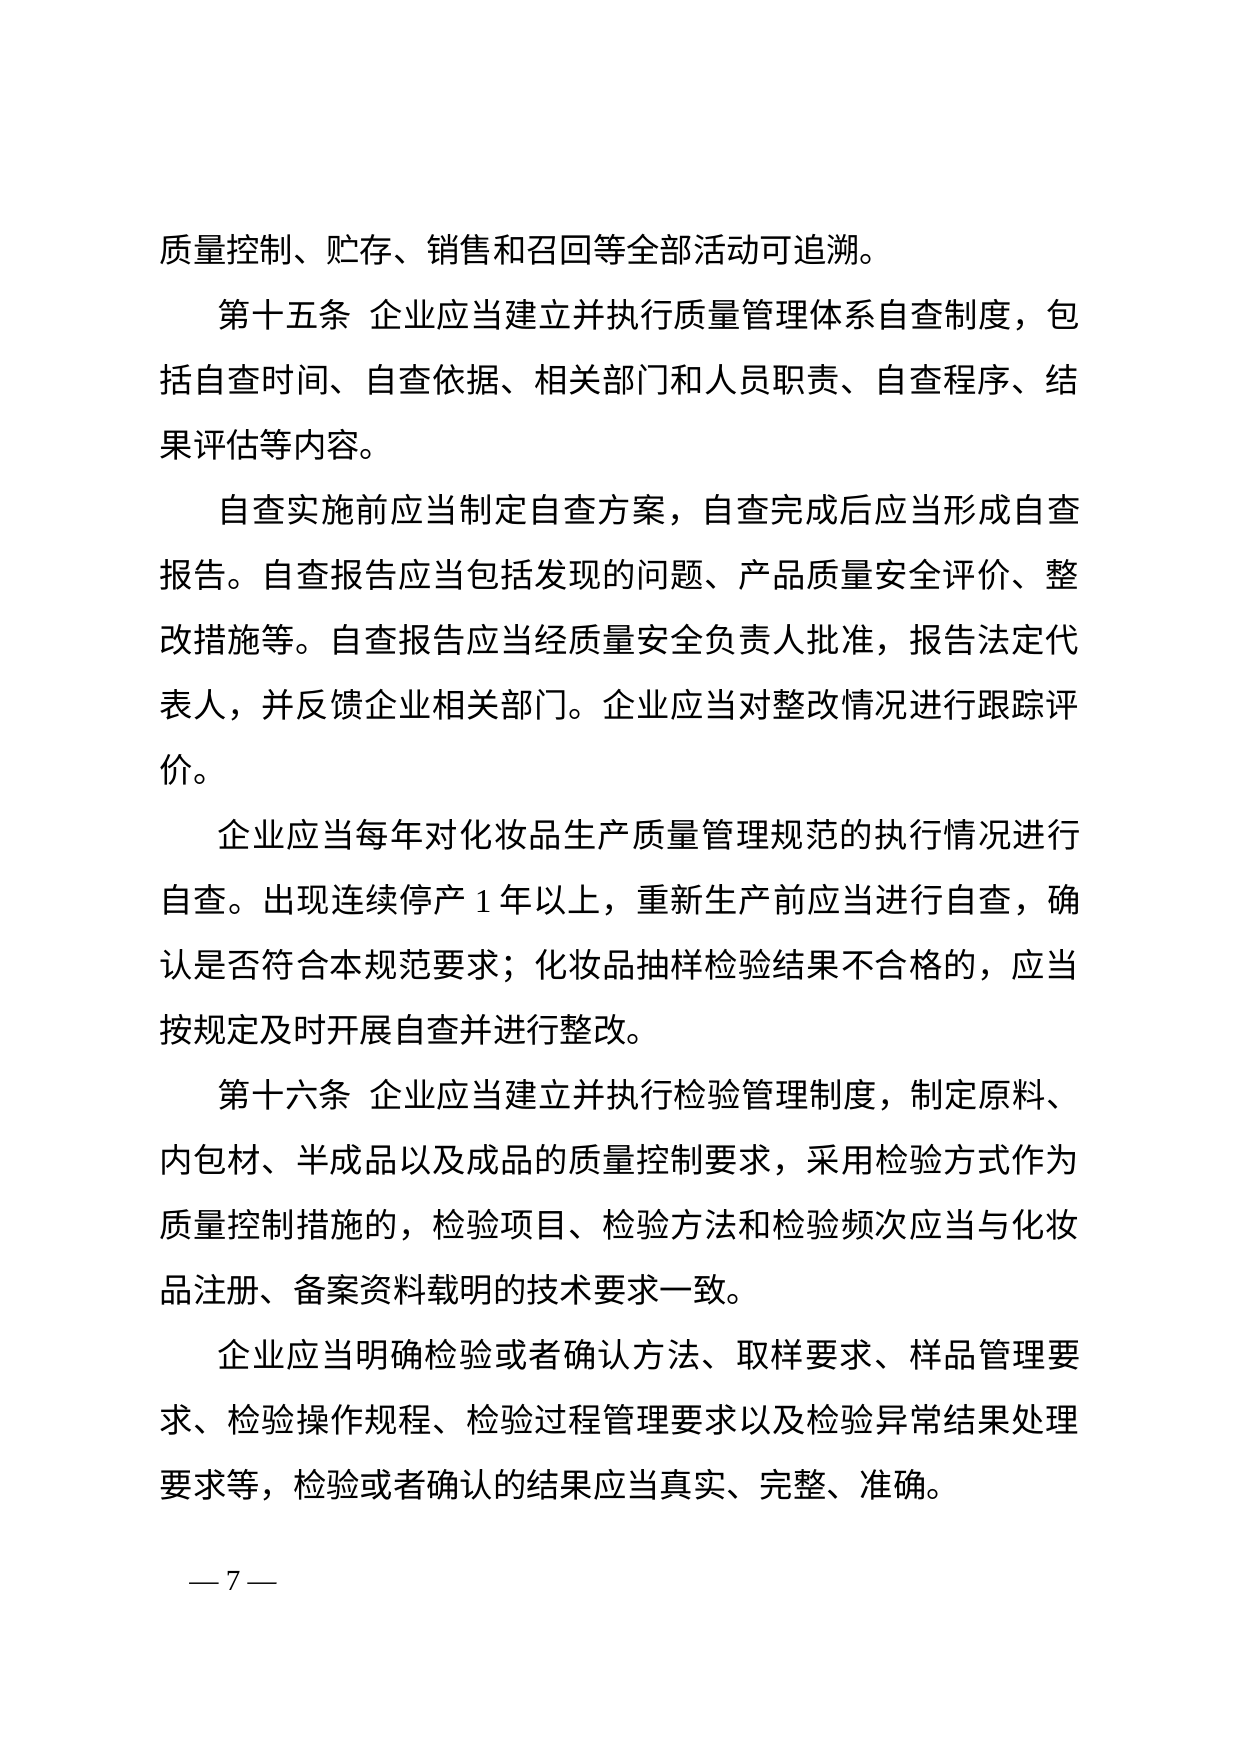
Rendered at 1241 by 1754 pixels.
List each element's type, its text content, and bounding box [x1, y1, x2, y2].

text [159, 216, 1081, 281]
text 企业应当每年对化妆品生产质量管理规范的执行情况进行自查。出现连续停产1年以上，重新生产前应当进行自查，确认是否符合本规范要求；化妆品抽样检验结果不合格的，应当按规定及时开展自查并进行整改。 [159, 801, 1081, 1061]
text 第十六条 企业应当建立并执行检验管理制度，制定原料、内包材、半成品以及成品的质量控制要求，采用检验方式作为质量控制措施的，检验项目、检验方法和检验频次应当与化妆品注册、备案资料载明的技术要求一致。 [159, 1061, 1081, 1321]
text 企业应当明确检验或者确认方法、取样要求、样品管理要求、检验操作规程、检验过程管理要求以及检验异常结果处理要求等，检验或者确认的结果应当真实、完整、准确。 [159, 1321, 1081, 1516]
text 第十五条 企业应当建立并执行质量管理体系自查制度，包括自查时间、自查依据、相关部门和人员职责、自查程序、结果评估等内容。 [159, 281, 1081, 476]
text 自查实施前应当制定自查方案，自查完成后应当形成自查报告。自查报告应当包括发现的问题、产品质量安全评价、整改措施等。自查报告应当经质量安全负责人批准，报告法定代表人，并反馈企业相关部门。企业应当对整改情况进行跟踪评价。 [159, 476, 1081, 801]
